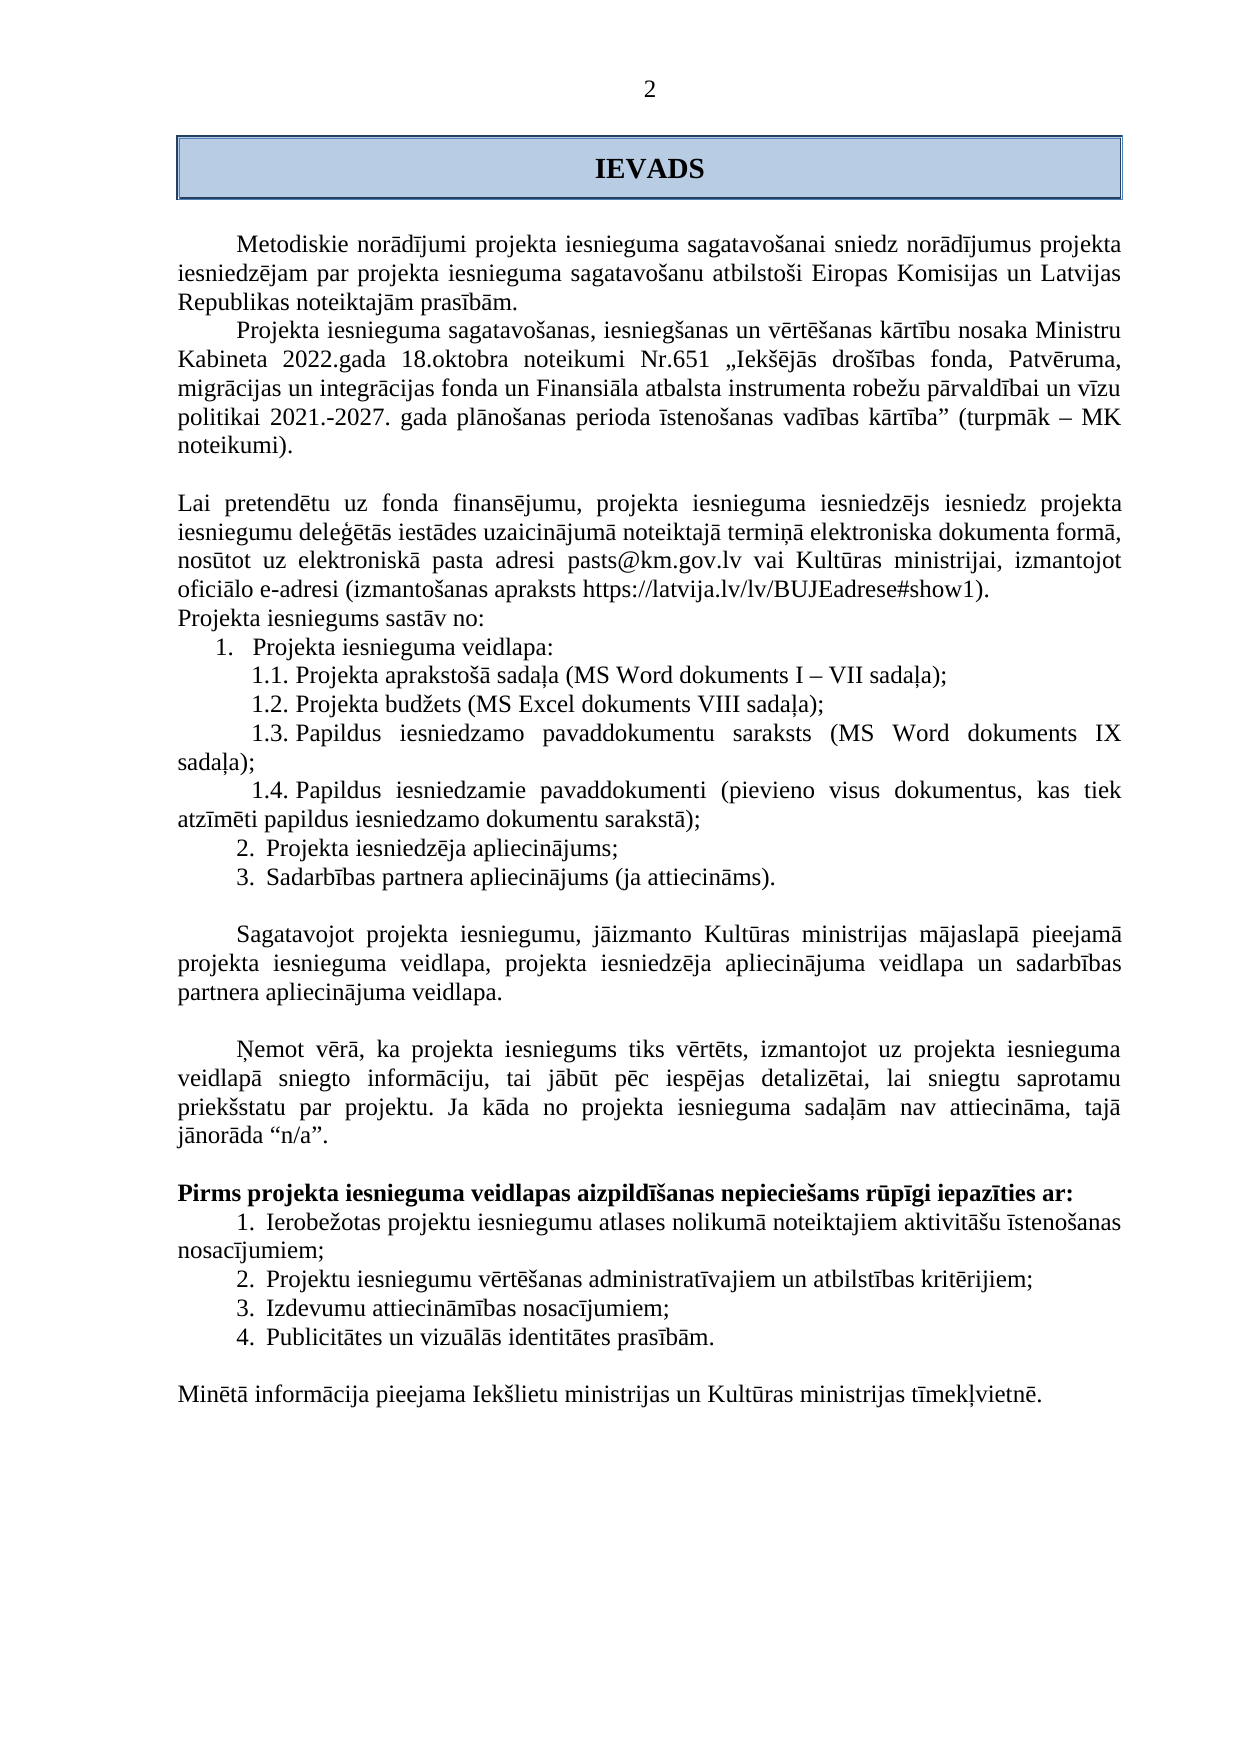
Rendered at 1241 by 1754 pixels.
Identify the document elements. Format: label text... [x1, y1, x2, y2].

list Sadarbības partnera apliecinājums (ja attiecināms). [177, 862, 1122, 890]
list Projekta iesnieguma veidlapa: [215, 632, 1122, 660]
text Pirms projekta iesnieguma veidlapas aizpildīšanas nepieciešams rūpīgi iepazīties ar: [177, 1178, 1122, 1207]
list Ierobežotas projektu iesniegumu atlases nolikumā noteiktajiem aktivitāšu īstenošanas nosacījumiem; [177, 1207, 1122, 1264]
list Projekta iesniedzēja apliecinājums; [177, 833, 1122, 862]
list Publicitātes un vizuālās identitātes prasībām. [177, 1322, 1122, 1350]
text Minētā informācija pieejama Iekšlietu ministrijas un Kultūras ministrijas tīmekļvietnē. [177, 1379, 1122, 1408]
text Lai pretendētu uz fonda finansējumu, projekta iesnieguma iesniedzējs iesniedz projekta iesniegumu deleģētās iestādes uzaicinājumā noteiktajā termiņā elektroniska dokumenta formā, nosūtot uz elektroniskā pasta adresi pasts@km.gov.lv vai Kultūras ministrijai, izmantojot oficiālo e-adresi (izmantošanas apraksts https://latvija.lv/lv/BUJEadrese#show1). [177, 488, 1122, 603]
text Ņemot vērā, ka projekta iesniegums tiks vērtēts, izmantojot uz projekta iesnieguma veidlapā sniegto informāciju, tai jābūt pēc iespējas detalizētai, lai sniegtu saprotamu priekšstatu par projektu. Ja kāda no projekta iesnieguma sadaļām nav attiecināma, tajā jānorāda “n/a”. [177, 1034, 1122, 1149]
list Projekta budžets (MS Excel dokuments VIII sadaļa); [177, 689, 1122, 718]
text Metodiskie norādījumi projekta iesnieguma sagatavošanai sniedz norādījumus projekta iesniedzējam par projekta iesnieguma sagatavošanu atbilstoši Eiropas Komisijas un Latvijas Republikas noteiktajām prasībām. [177, 229, 1122, 315]
list Papildus iesniedzamo pavaddokumentu saraksts (MS Word dokuments IX sadaļa); [177, 718, 1122, 775]
text Projekta iesnieguma sagatavošanas, iesniegšanas un vērtēšanas kārtību nosaka Ministru Kabineta 2022.gada 18.oktobra noteikumi Nr.651 „Iekšējās drošības fonda, Patvēruma, migrācijas un integrācijas fonda un Finansiāla atbalsta instrumenta robežu pārvaldībai un vīzu politikai 2021.-2027. gada plānošanas perioda īstenošanas vadības kārtība” (turpmāk – MK noteikumi). [177, 315, 1122, 459]
table_header IEVADS [180, 139, 1120, 197]
list Izdevumu attiecināmības nosacījumiem; [177, 1293, 1122, 1322]
text Sagatavojot projekta iesniegumu, jāizmanto Kultūras ministrijas mājaslapā pieejamā projekta iesnieguma veidlapa, projekta iesniedzēja apliecinājuma veidlapa un sadarbības partnera apliecinājuma veidlapa. [177, 919, 1122, 1005]
list Papildus iesniedzamie pavaddokumenti (pievieno visus dokumentus, kas tiek atzīmēti papildus iesniedzamo dokumentu sarakstā); [177, 775, 1122, 833]
list Projekta aprakstošā sadaļa (MS Word dokuments I – VII sadaļa); [177, 660, 1122, 689]
list Projektu iesniegumu vērtēšanas administratīvajiem un atbilstības kritērijiem; [177, 1264, 1122, 1293]
text Projekta iesniegums sastāv no: [177, 603, 1122, 632]
